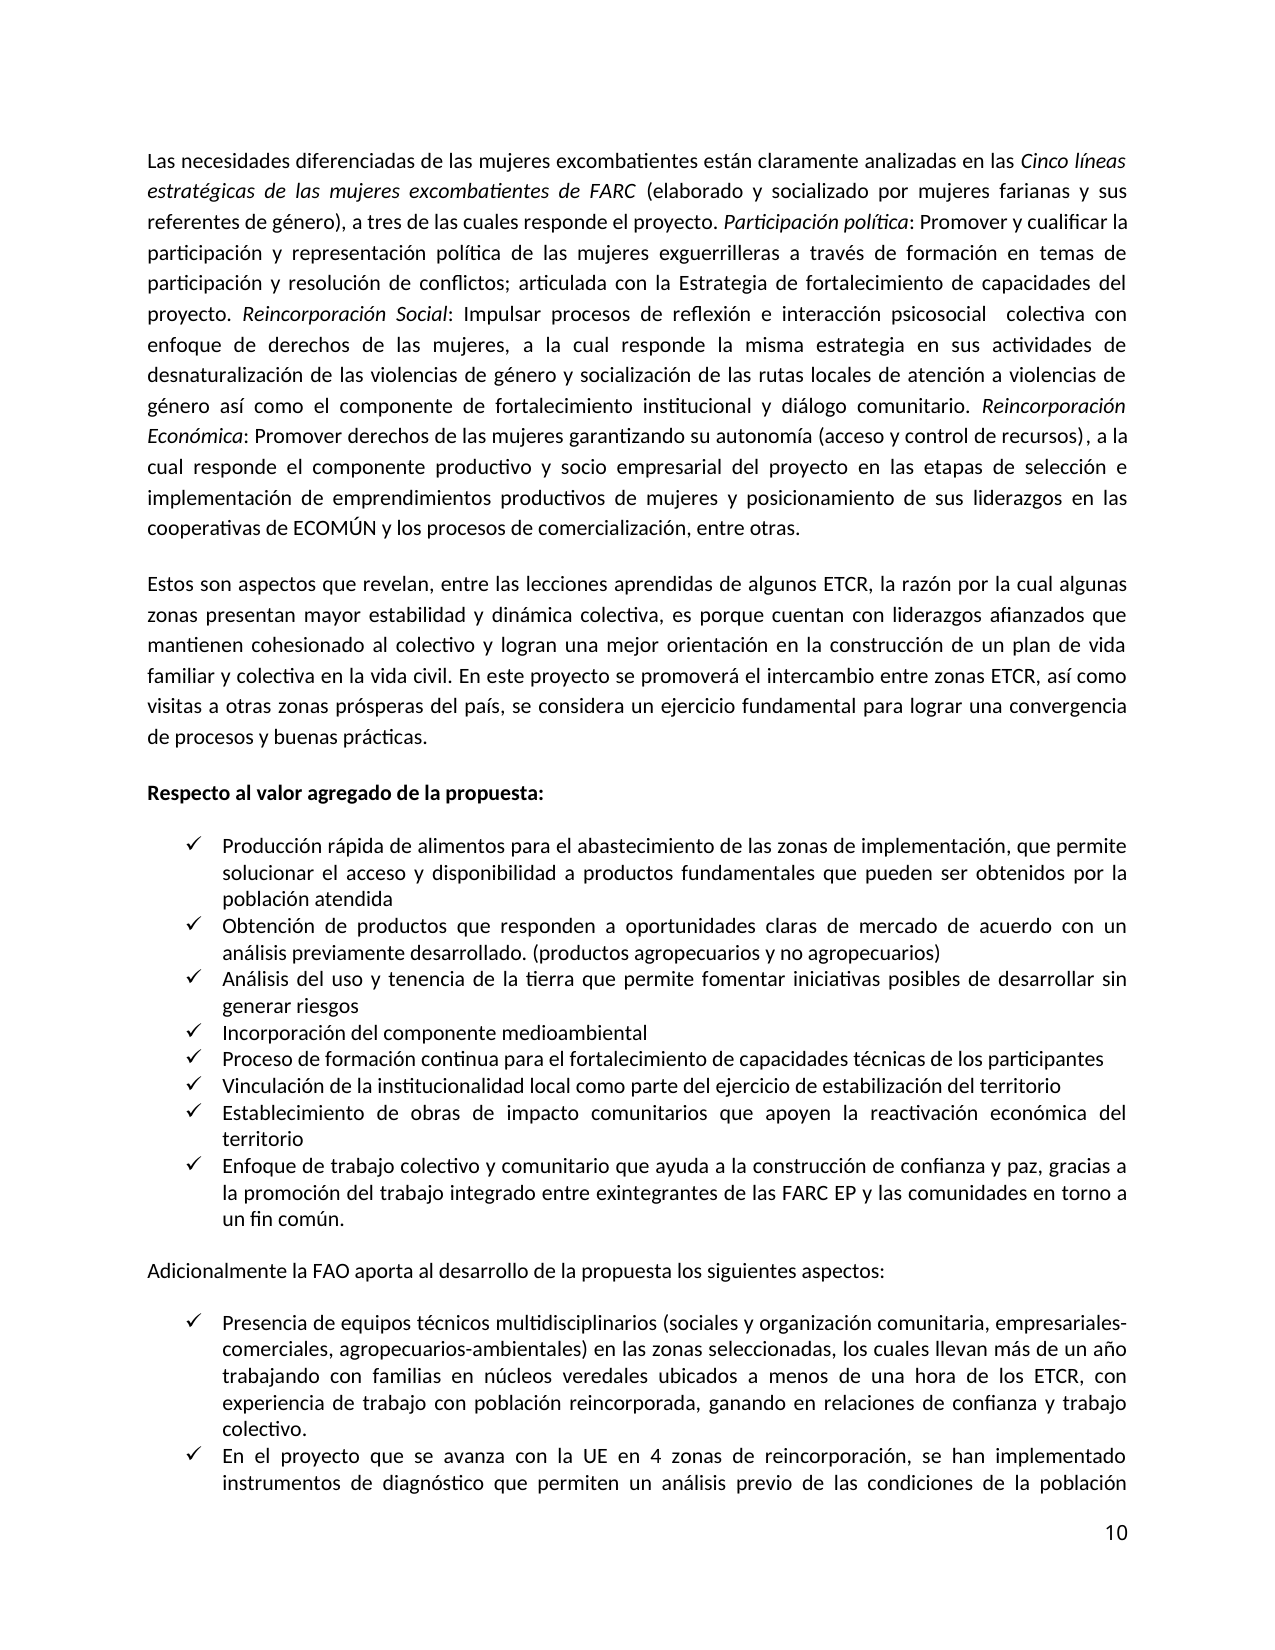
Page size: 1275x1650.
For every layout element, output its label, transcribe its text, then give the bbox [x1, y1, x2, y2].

text Adicionalmente la FAO aporta al desarrollo de la propuesta los siguientes aspectos: [147, 1257, 1128, 1284]
list Vinculación de la institucionalidad local como parte del ejercicio de estabilización del territorio [184, 1072, 1128, 1099]
list Enfoque de trabajo colectivo y comunitario que ayuda a la construcción de confianza y paz, gracias a la promoción del trabajo integrado entre exintegrantes de las FARC EP y las comunidades en torno a un fin común. [184, 1152, 1128, 1232]
text Respecto al valor agregado de la propuesta: [147, 779, 1128, 806]
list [184, 1442, 1128, 1496]
list Incorporación del componente medioambiental [184, 1019, 1128, 1046]
text Las necesidades diferenciadas de las mujeres excombatientes están claramente analizadas en las Cinco líneas estratégicas de las mujeres excombatientes de FARC (elaborado y socializado por mujeres farianas y sus referentes de género), a tres de las cuales responde el proyecto. Participación política: Promover y cualificar la participación y representación política de las mujeres exguerrilleras a través de formación en temas de participación y resolución de conflictos; articulada con la Estrategia de fortalecimiento de capacidades del proyecto. Reincorporación Social: Impulsar procesos de reflexión e interacción psicosocial colectiva con enfoque de derechos de las mujeres, a la cual responde la misma estrategia en sus actividades de desnaturalización de las violencias de género y socialización de las rutas locales de atención a violencias de género así como el componente de fortalecimiento institucional y diálogo comunitario. Reincorporación Económica: Promover derechos de las mujeres garantizando su autonomía (acceso y control de recursos), a la cual responde el componente productivo y socio empresarial del proyecto en las etapas de selección e implementación de emprendimientos productivos de mujeres y posicionamiento de sus liderazgos en las cooperativas de ECOMÚN y los procesos de comercialización, entre otras. [147, 147, 1128, 541]
list Proceso de formación continua para el fortalecimiento de capacidades técnicas de los participantes [184, 1046, 1128, 1072]
list Análisis del uso y tenencia de la tierra que permite fomentar iniciativas posibles de desarrollar sin generar riesgos [184, 966, 1128, 1019]
list Producción rápida de alimentos para el abastecimiento de las zonas de implementación, que permite solucionar el acceso y disponibilidad a productos fundamentales que pueden ser obtenidos por la población atendida [184, 832, 1128, 912]
list Establecimiento de obras de impacto comunitarios que apoyen la reactivación económica del territorio [184, 1099, 1128, 1152]
text Estos son aspectos que revelan, entre las lecciones aprendidas de algunos ETCR, la razón por la cual algunas zonas presentan mayor estabilidad y dinámica colectiva, es porque cuentan con liderazgos afianzados que mantienen cohesionado al colectivo y logran una mejor orientación en la construcción de un plan de vida familiar y colectiva en la vida civil. En este proyecto se promoverá el intercambio entre zonas ETCR, así como visitas a otras zonas prósperas del país, se considera un ejercicio fundamental para lograr una convergencia de procesos y buenas prácticas. [147, 570, 1128, 750]
list Obtención de productos que responden a oportunidades claras de mercado de acuerdo con un análisis previamente desarrollado. (productos agropecuarios y no agropecuarios) [184, 912, 1128, 966]
list Presencia de equipos técnicos multidisciplinarios (sociales y organización comunitaria, empresariales-comerciales, agropecuarios-ambientales) en las zonas seleccionadas, los cuales llevan más de un año trabajando con familias en núcleos veredales ubicados a menos de una hora de los ETCR, con experiencia de trabajo con población reincorporada, ganando en relaciones de confianza y trabajo colectivo. [184, 1309, 1128, 1442]
